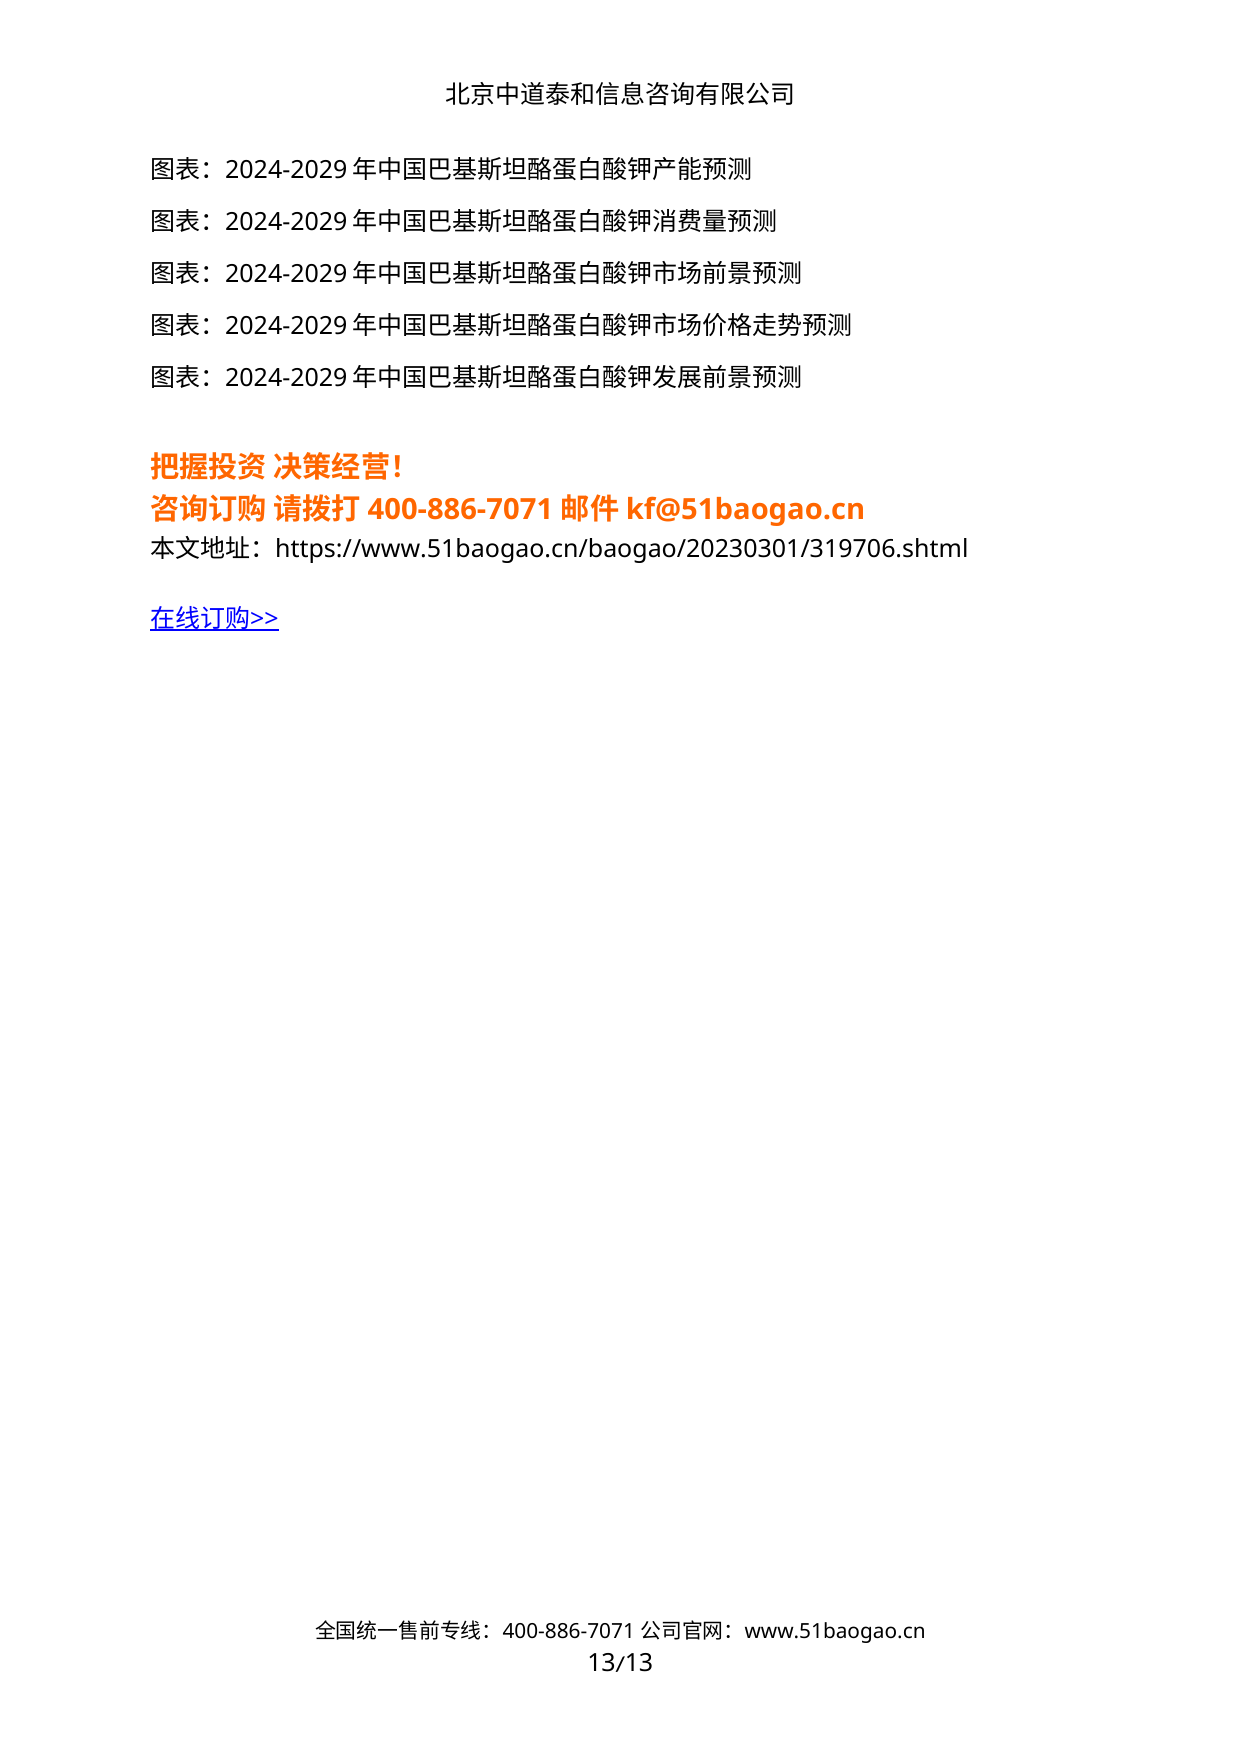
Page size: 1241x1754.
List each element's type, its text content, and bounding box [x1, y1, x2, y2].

text 把握投资 决策经营！咨询订购 请拨打 400-886-7071 邮件 kf@51baogao.cn本文地址：https://www.51baogao.cn/baogao/20230301/319706.shtml [150, 409, 1090, 564]
text 图表：2024-2029年中国巴基斯坦酪蛋白酸钾产能预测 [150, 150, 1090, 186]
text 图表：2024-2029年中国巴基斯坦酪蛋白酸钾发展前景预测 [150, 357, 1090, 394]
text 图表：2024-2029年中国巴基斯坦酪蛋白酸钾市场前景预测 [150, 254, 1090, 290]
text 在线订购>> [150, 564, 1090, 635]
text 图表：2024-2029年中国巴基斯坦酪蛋白酸钾消费量预测 [150, 202, 1090, 238]
text 图表：2024-2029年中国巴基斯坦酪蛋白酸钾市场价格走势预测 [150, 306, 1090, 342]
